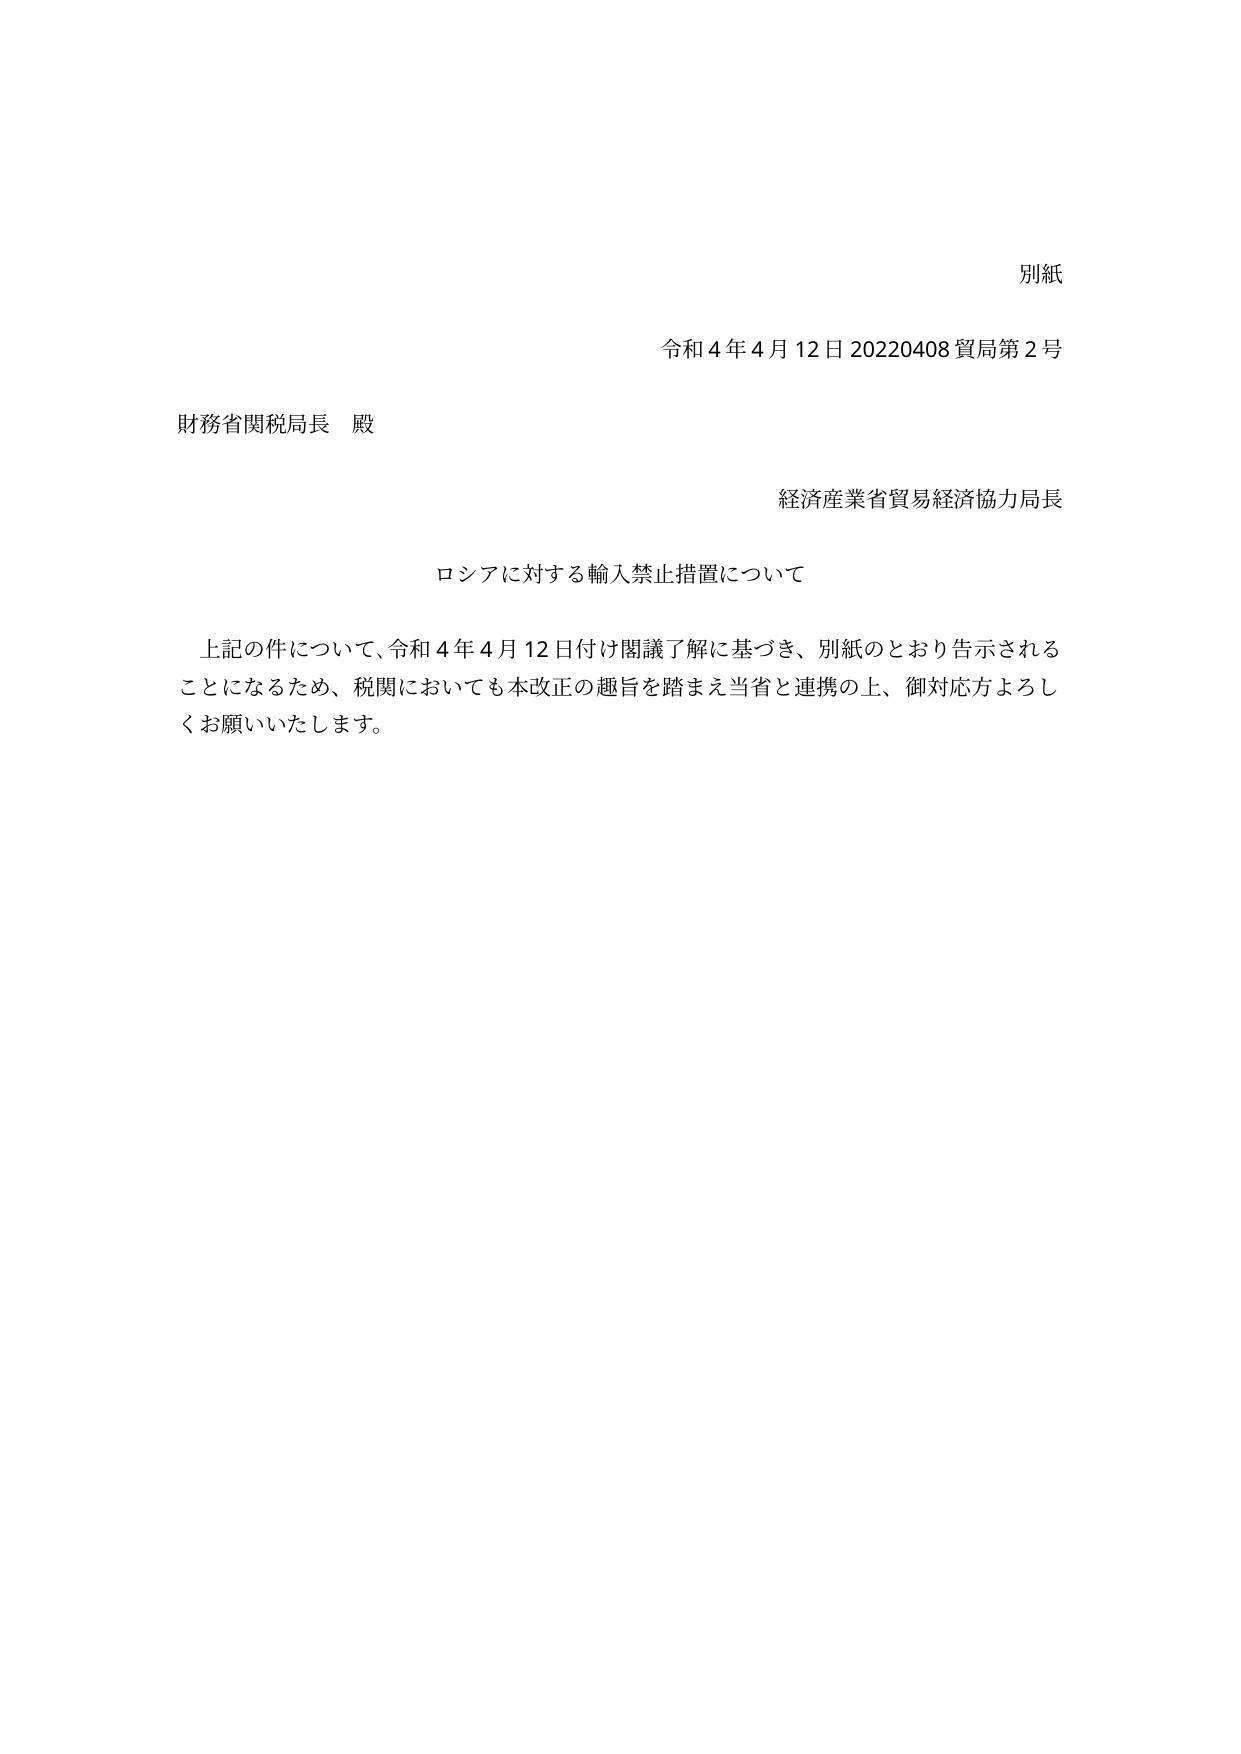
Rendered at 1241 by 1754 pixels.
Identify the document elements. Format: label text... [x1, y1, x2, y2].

text 上記の件について､令和4年4月12日付け閣議了解に基づき、別紙のとおり告示されることになるため、税関においても本改正の趣旨を踏まえ当省と連携の上、御対応方よろしくお願いいたします。 [177, 629, 1063, 742]
text 経済産業省貿易経済協力局長 [177, 479, 1063, 517]
text ロシアに対する輸入禁止措置について [177, 554, 1063, 592]
text 別紙 [177, 254, 1063, 292]
text 財務省関税局長 殿 [177, 404, 1063, 442]
text 令和4年4月12日20220408貿局第2号 [177, 329, 1063, 367]
